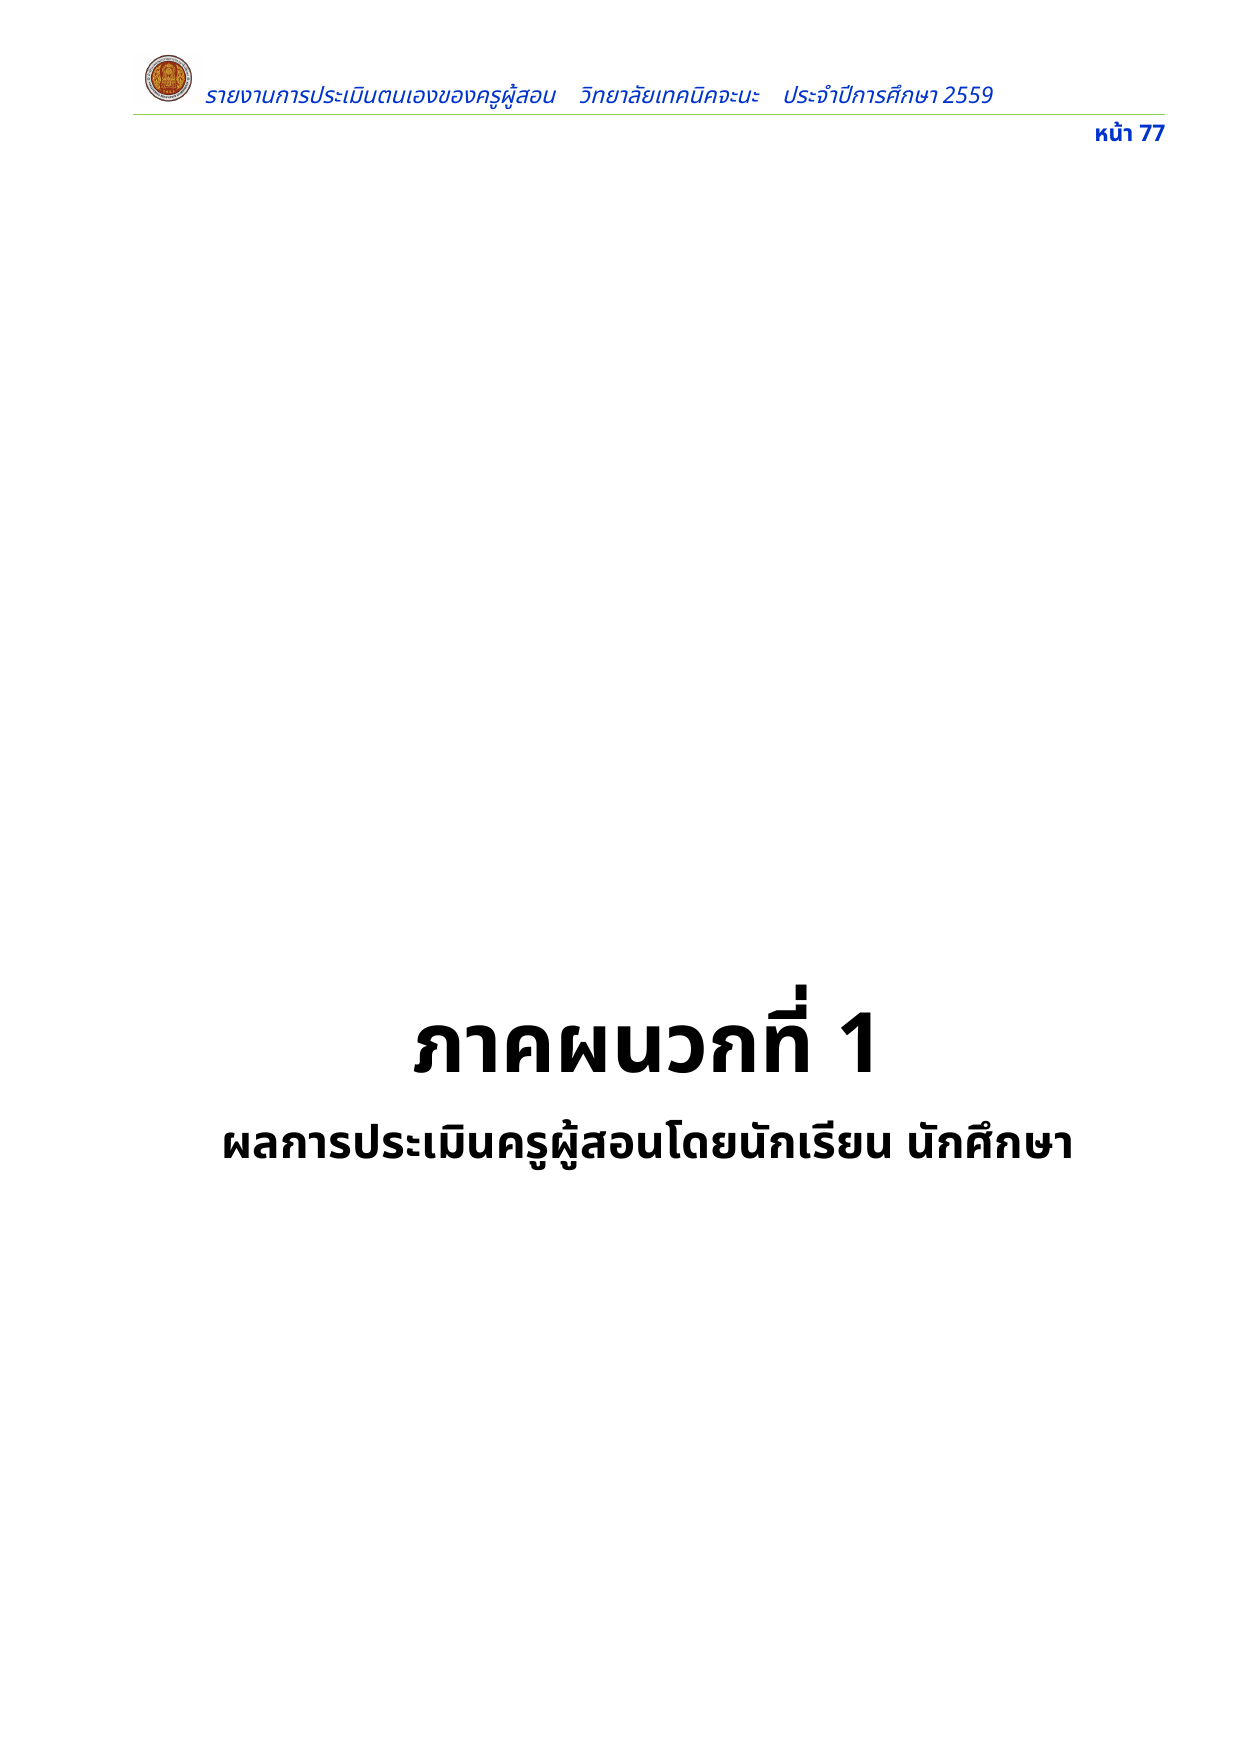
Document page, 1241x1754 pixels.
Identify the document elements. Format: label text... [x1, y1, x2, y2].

picture [132, 52, 205, 104]
text ภาคผนวกที่ 1 [133, 983, 1162, 1109]
text ผลการประเมินครูผู้สอนโดยนักเรียน นักศึกษา [133, 1109, 1162, 1179]
